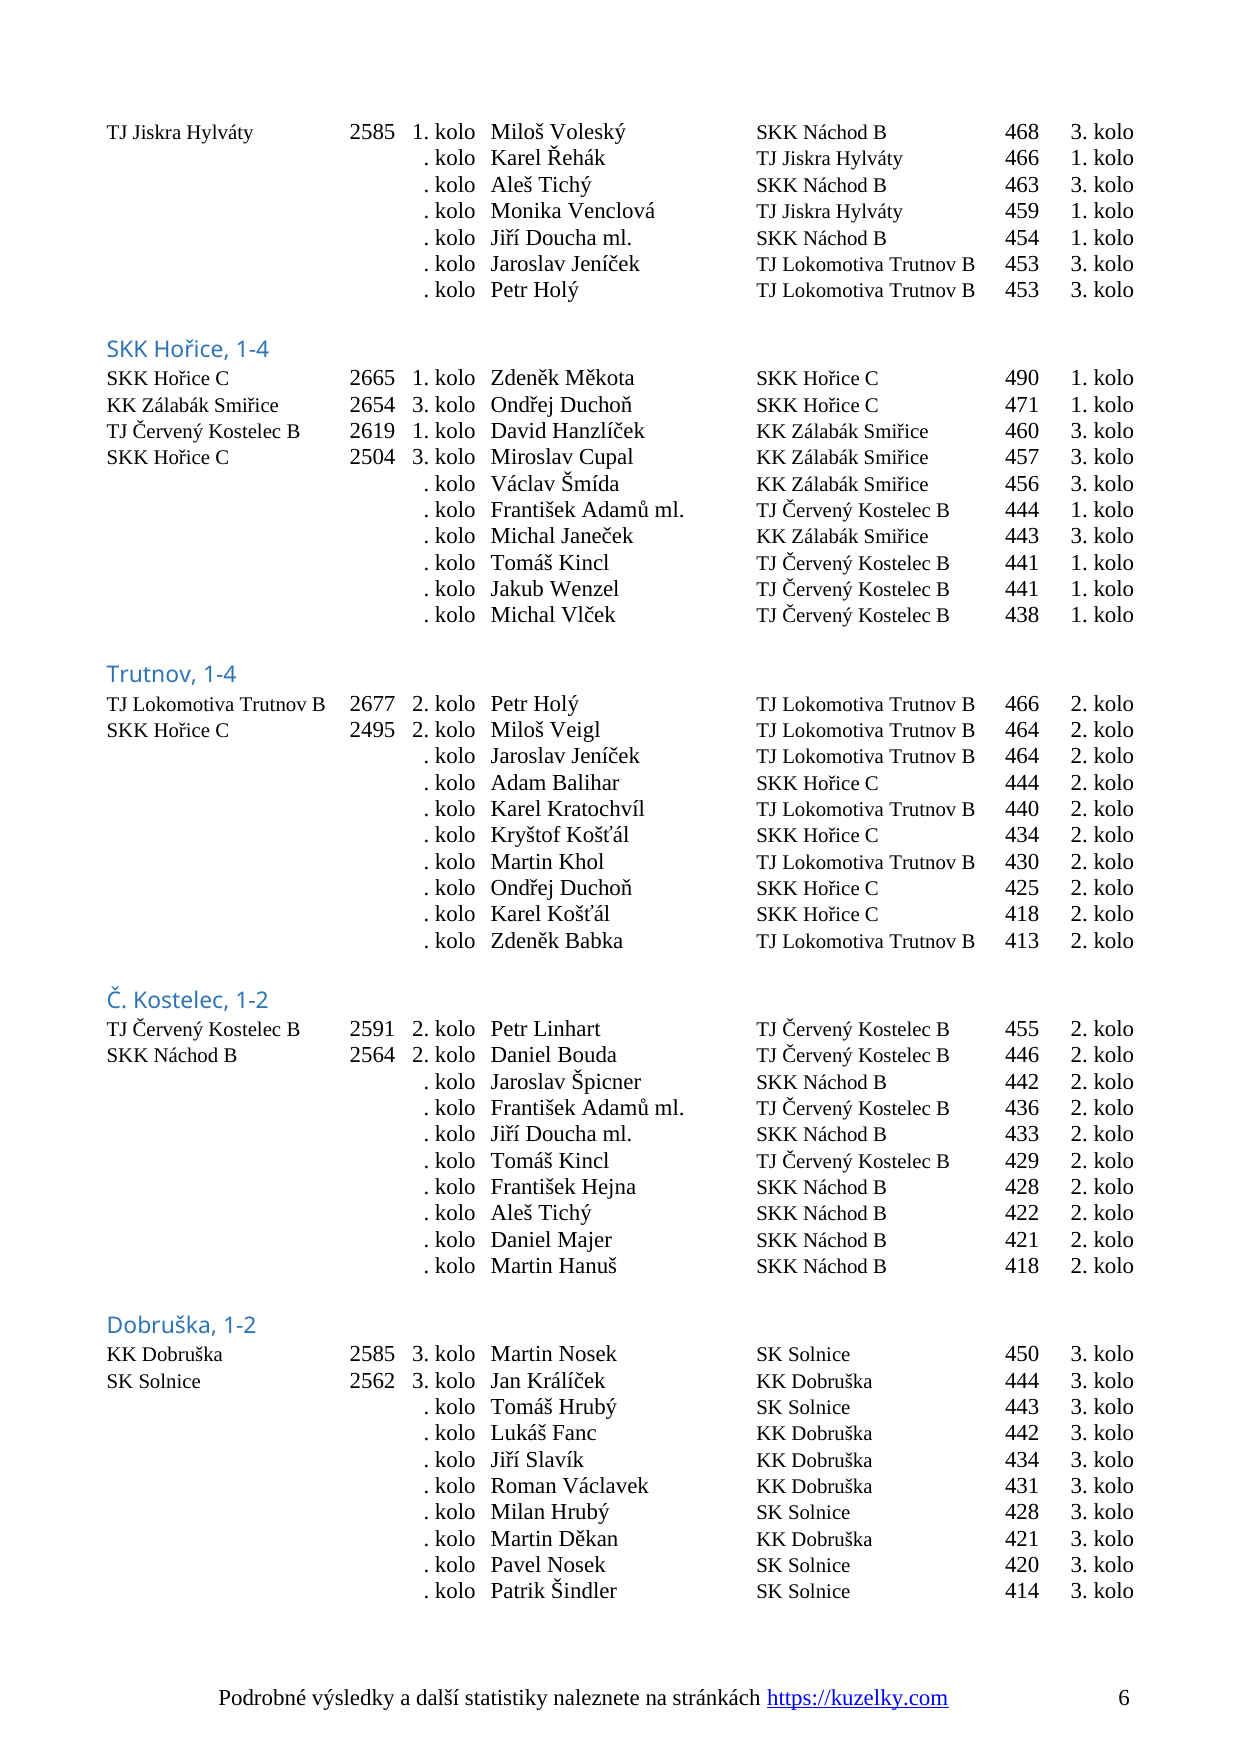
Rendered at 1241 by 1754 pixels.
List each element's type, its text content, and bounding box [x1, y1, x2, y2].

subtitle Č. Kostelec, 1-2 [106, 984, 1134, 1015]
text . kolo Aleš Tichý SKK Náchod B 422 2. kolo [106, 1199, 1134, 1226]
text . kolo Jaroslav Špicner SKK Náchod B 442 2. kolo [106, 1068, 1134, 1094]
text . kolo František Adamů ml. TJ Červený Kostelec B 436 2. kolo [106, 1094, 1134, 1120]
text . kolo Zdeněk Babka TJ Lokomotiva Trutnov B 413 2. kolo [106, 927, 1134, 953]
subtitle Trutnov, 1-4 [106, 658, 1134, 690]
text . kolo Jakub Wenzel TJ Červený Kostelec B 441 1. kolo [106, 575, 1134, 602]
text . kolo Ondřej Duchoň SKK Hořice C 425 2. kolo [106, 874, 1134, 901]
text . kolo Tomáš Kincl TJ Červený Kostelec B 429 2. kolo [106, 1147, 1134, 1173]
text KK Dobruška 2585 3. kolo Martin Nosek SK Solnice 450 3. kolo [106, 1340, 1134, 1367]
text SKK Hořice C 2504 3. kolo Miroslav Cupal KK Zálabák Smiřice 457 3. kolo [106, 443, 1134, 470]
text . kolo Jiří Slavík KK Dobruška 434 3. kolo [106, 1446, 1134, 1472]
text SK Solnice 2562 3. kolo Jan Králíček KK Dobruška 444 3. kolo [106, 1367, 1134, 1393]
text . kolo Tomáš Kincl TJ Červený Kostelec B 441 1. kolo [106, 549, 1134, 575]
text . kolo Adam Balihar SKK Hořice C 444 2. kolo [106, 769, 1134, 795]
text . kolo Karel Košťál SKK Hořice C 418 2. kolo [106, 901, 1134, 927]
text TJ Červený Kostelec B 2619 1. kolo David Hanzlíček KK Zálabák Smiřice 460 3. kolo [106, 417, 1134, 443]
text . kolo Tomáš Hrubý SK Solnice 443 3. kolo [106, 1393, 1134, 1419]
text . kolo Martin Khol TJ Lokomotiva Trutnov B 430 2. kolo [106, 848, 1134, 874]
text TJ Lokomotiva Trutnov B 2677 2. kolo Petr Holý TJ Lokomotiva Trutnov B 466 2. kolo [106, 690, 1134, 716]
text . kolo František Hejna SKK Náchod B 428 2. kolo [106, 1173, 1134, 1199]
text . kolo Petr Holý TJ Lokomotiva Trutnov B 453 3. kolo [106, 276, 1134, 303]
text KK Zálabák Smiřice 2654 3. kolo Ondřej Duchoň SKK Hořice C 471 1. kolo [106, 391, 1134, 417]
text . kolo Milan Hrubý SK Solnice 428 3. kolo [106, 1498, 1134, 1525]
text . kolo Karel Kratochvíl TJ Lokomotiva Trutnov B 440 2. kolo [106, 795, 1134, 821]
text . kolo Patrik Šindler SK Solnice 414 3. kolo [106, 1577, 1134, 1604]
text TJ Jiskra Hylváty 2585 1. kolo Miloš Voleský SKK Náchod B 468 3. kolo [106, 118, 1134, 144]
text . kolo Martin Hanuš SKK Náchod B 418 2. kolo [106, 1252, 1134, 1278]
text . kolo Pavel Nosek SK Solnice 420 3. kolo [106, 1551, 1134, 1577]
text . kolo Aleš Tichý SKK Náchod B 463 3. kolo [106, 171, 1134, 197]
text TJ Červený Kostelec B 2591 2. kolo Petr Linhart TJ Červený Kostelec B 455 2. kolo [106, 1015, 1134, 1041]
subtitle Dobruška, 1-2 [106, 1309, 1134, 1340]
text . kolo Kryštof Košťál SKK Hořice C 434 2. kolo [106, 821, 1134, 848]
text SKK Hořice C 2665 1. kolo Zdeněk Měkota SKK Hořice C 490 1. kolo [106, 364, 1134, 391]
text . kolo František Adamů ml. TJ Červený Kostelec B 444 1. kolo [106, 496, 1134, 522]
text . kolo Michal Janeček KK Zálabák Smiřice 443 3. kolo [106, 522, 1134, 549]
text SKK Hořice C 2495 2. kolo Miloš Veigl TJ Lokomotiva Trutnov B 464 2. kolo [106, 716, 1134, 742]
text . kolo Václav Šmída KK Zálabák Smiřice 456 3. kolo [106, 470, 1134, 496]
text . kolo Jiří Doucha ml. SKK Náchod B 433 2. kolo [106, 1120, 1134, 1147]
text . kolo Roman Václavek KK Dobruška 431 3. kolo [106, 1472, 1134, 1498]
text . kolo Jaroslav Jeníček TJ Lokomotiva Trutnov B 464 2. kolo [106, 742, 1134, 769]
text . kolo Daniel Majer SKK Náchod B 421 2. kolo [106, 1226, 1134, 1252]
text . kolo Lukáš Fanc KK Dobruška 442 3. kolo [106, 1419, 1134, 1446]
text . kolo Martin Děkan KK Dobruška 421 3. kolo [106, 1525, 1134, 1551]
text . kolo Karel Řehák TJ Jiskra Hylváty 466 1. kolo [106, 144, 1134, 171]
text SKK Náchod B 2564 2. kolo Daniel Bouda TJ Červený Kostelec B 446 2. kolo [106, 1041, 1134, 1068]
text . kolo Michal Vlček TJ Červený Kostelec B 438 1. kolo [106, 602, 1134, 628]
text . kolo Monika Venclová TJ Jiskra Hylváty 459 1. kolo [106, 197, 1134, 223]
text . kolo Jaroslav Jeníček TJ Lokomotiva Trutnov B 453 3. kolo [106, 250, 1134, 276]
subtitle SKK Hořice, 1-4 [106, 333, 1134, 364]
text . kolo Jiří Doucha ml. SKK Náchod B 454 1. kolo [106, 223, 1134, 250]
